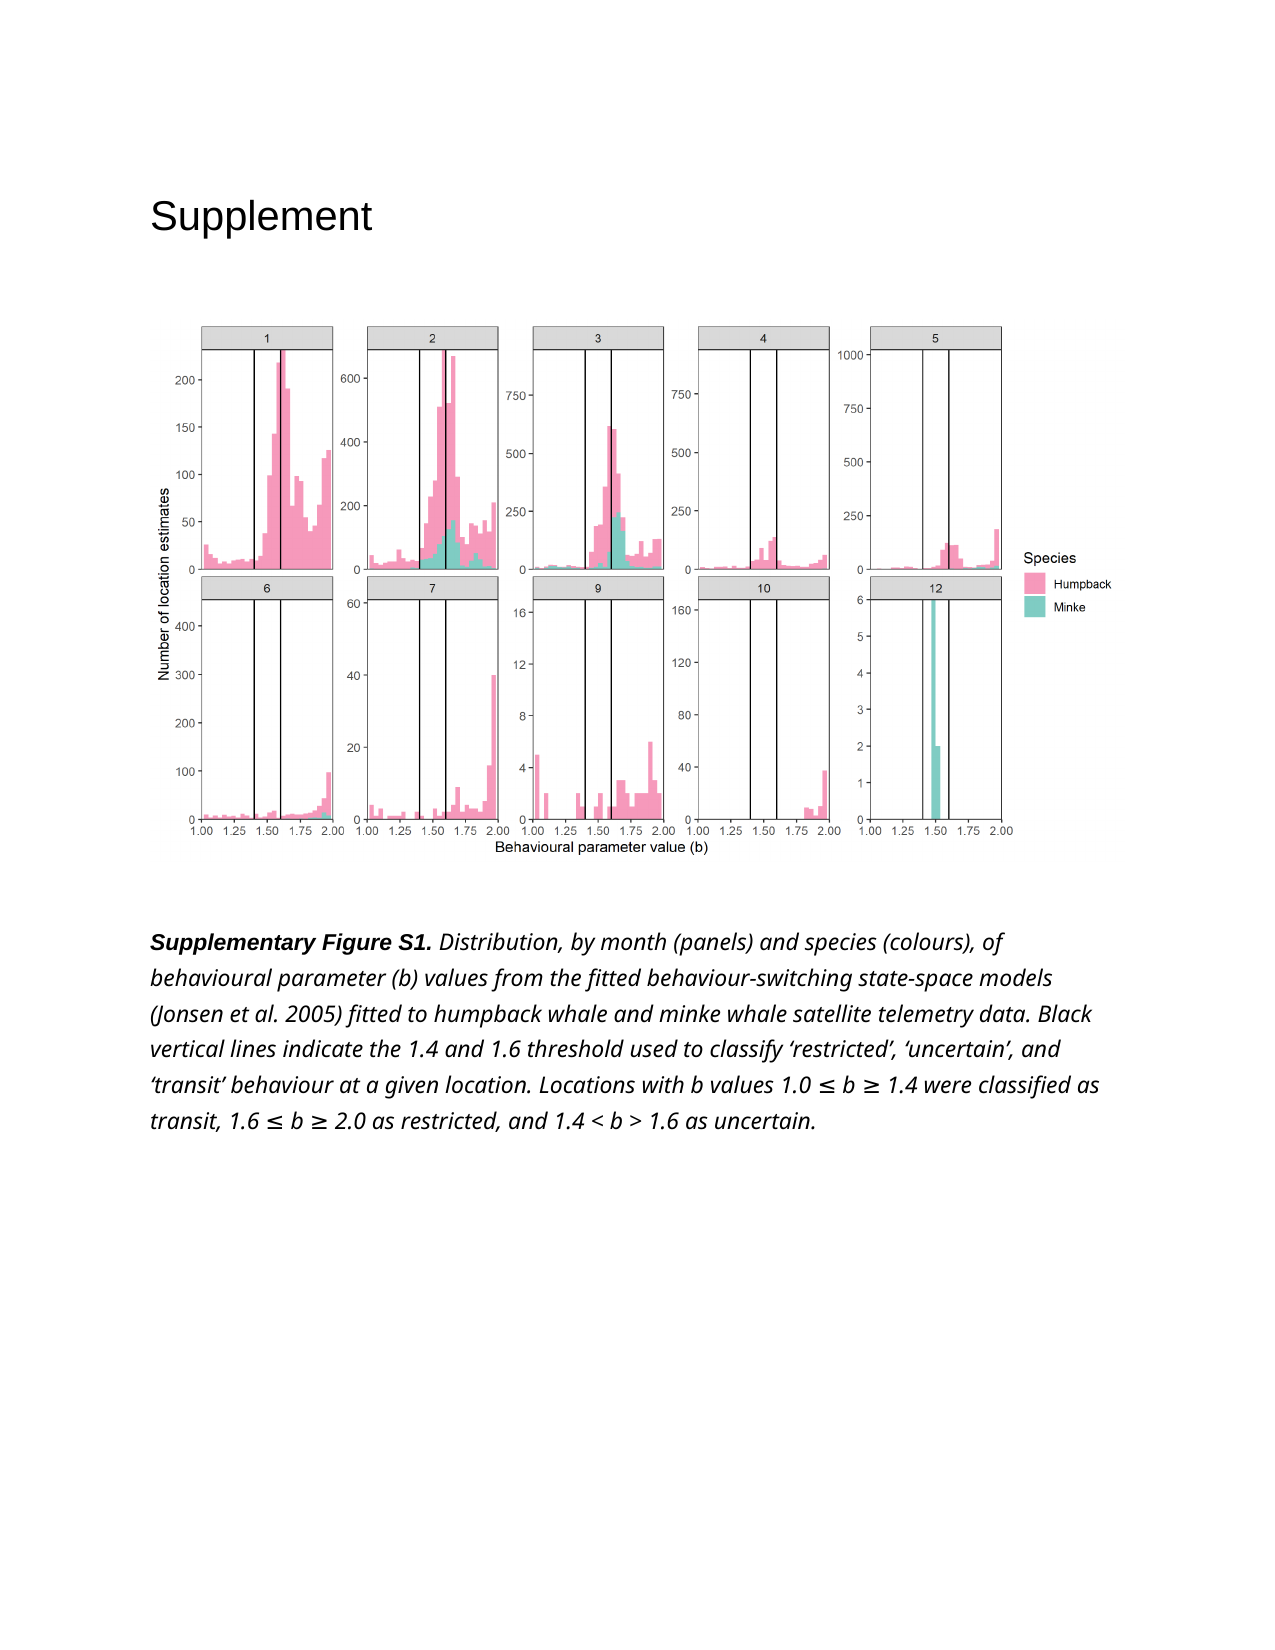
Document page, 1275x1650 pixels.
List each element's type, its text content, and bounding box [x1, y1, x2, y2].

subtitle Supplement [150, 192, 1125, 239]
picture [150, 319, 1125, 862]
text Supplementary Figure S1. Distribution, by month (panels) and species (colours), of behavioural parameter (b) values from the fitted behaviour-switching state-space models (Jonsen et al. 2005) fitted to humpback whale and minke whale satellite telemetry data. Black vertical lines indicate the 1.4 and 1.6 threshold used to classify ‘restricted’, ‘uncertain’, and ‘transit’ behaviour at a given location. Locations with b values 1.0 ≤ b ≥ 1.4 were classified as transit, 1.6 ≤ b ≥ 2.0 as restricted, and 1.4 < b > 1.6 as uncertain. [150, 926, 1125, 1137]
